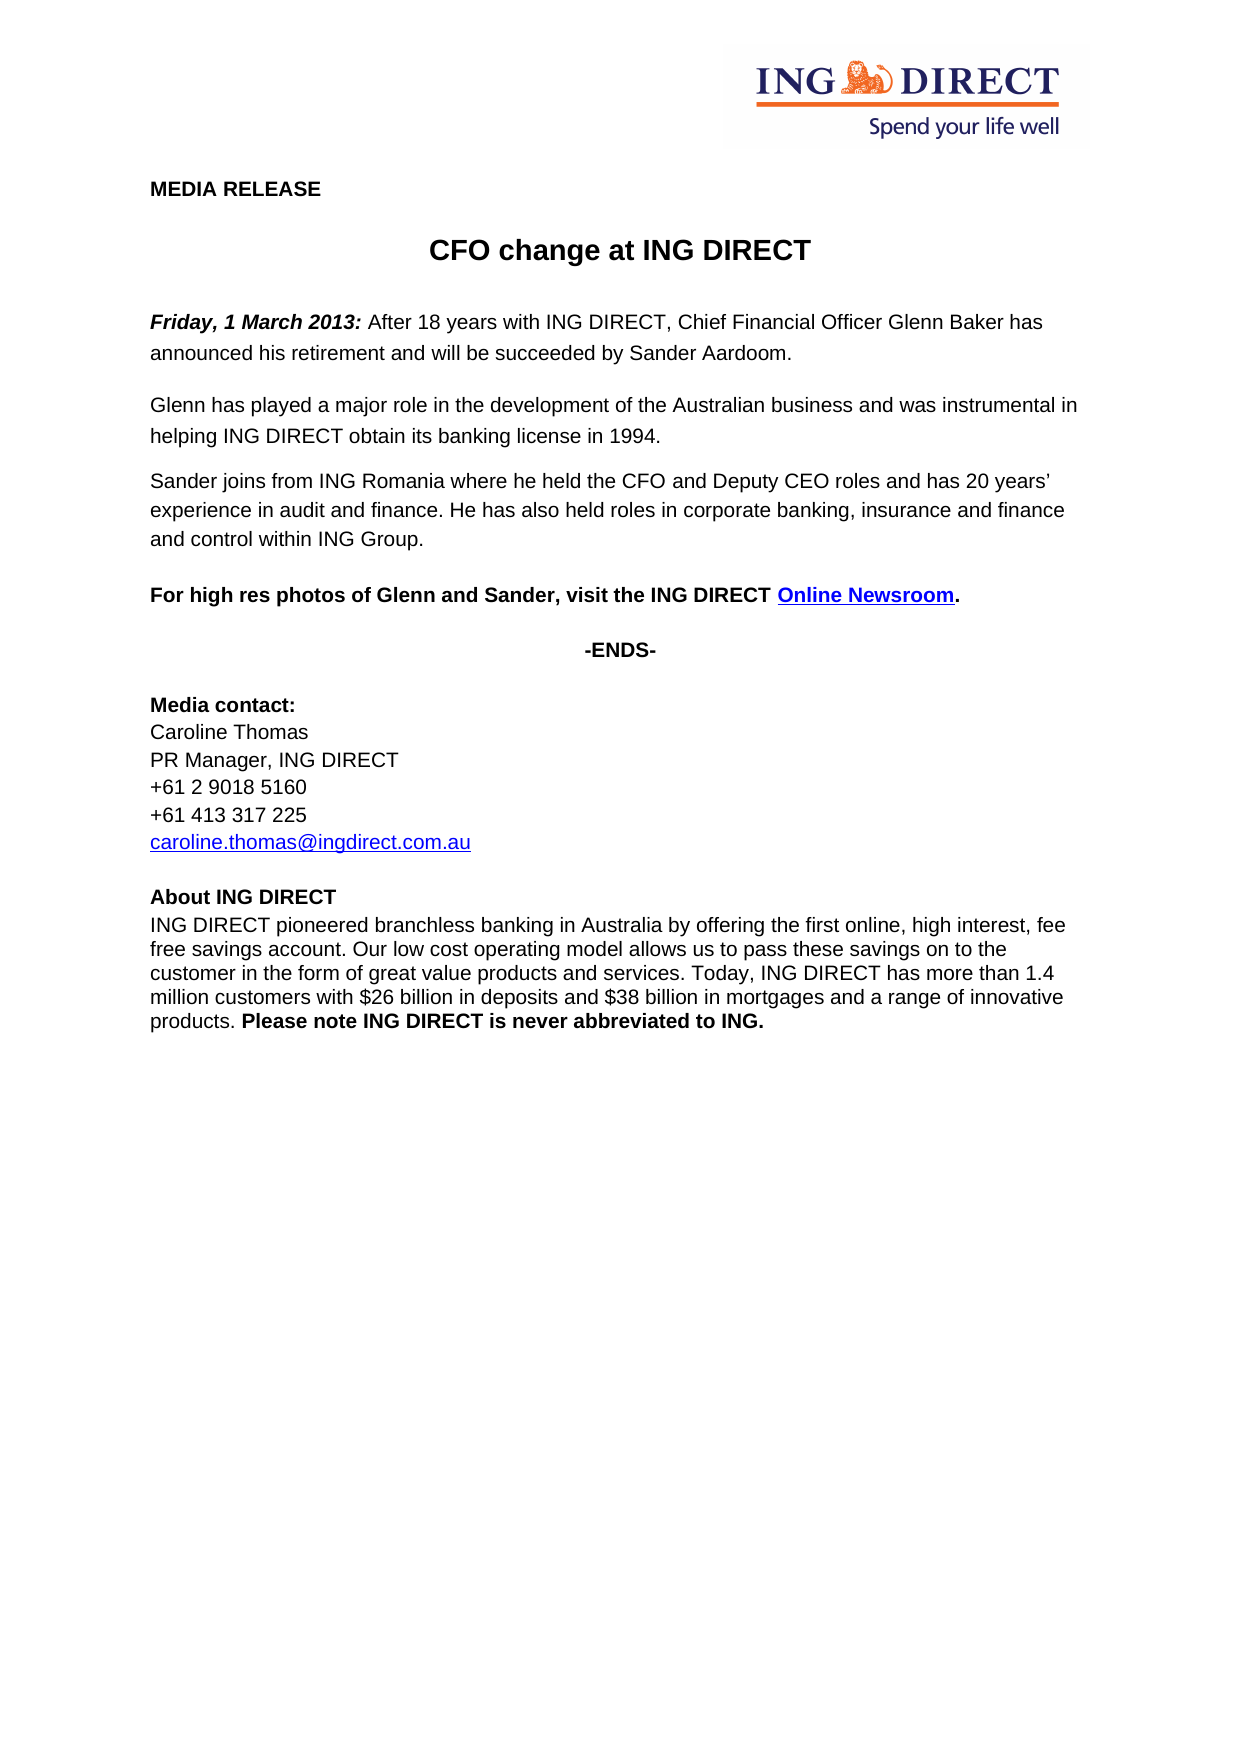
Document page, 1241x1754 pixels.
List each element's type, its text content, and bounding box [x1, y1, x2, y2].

text Sander joins from ING Romania where he held the CFO and Deputy CEO roles and has 20 years’ experience in audit and finance. He has also held roles in corporate banking, insurance and finance and control within ING Group. [150, 469, 1090, 550]
text About ING DIRECT [150, 885, 1090, 909]
text caroline.thomas@ingdirect.com.au [150, 830, 1090, 854]
text PR Manager, ING DIRECT [150, 748, 1090, 772]
text +61 2 9018 5160 [150, 775, 1090, 799]
picture [723, 44, 1091, 149]
text Media contact: [150, 693, 1090, 717]
text -ENDS- [150, 638, 1090, 662]
text MEDIA RELEASE [150, 177, 1090, 201]
text +61 413 317 225 [150, 803, 1090, 827]
text For high res photos of Glenn and Sander, visit the ING DIRECT Online Newsroom. [150, 583, 1090, 607]
text Friday, 1 March 2013: After 18 years with ING DIRECT, Chief Financial Officer Glenn Baker has announced his retirement and will be succeeded by Sander Aardoom. [150, 302, 1090, 365]
text CFO change at ING DIRECT [150, 233, 1090, 267]
text ING DIRECT pioneered branchless banking in Australia by offering the first online, high interest, fee free savings account. Our low cost operating model allows us to pass these savings on to the customer in the form of great value products and services. Today, ING DIRECT has more than 1.4 million customers with $26 billion in deposits and $38 billion in mortgages and a range of innovative products. Please note ING DIRECT is never abbreviated to ING. [150, 913, 1090, 1032]
text Caroline Thomas [150, 720, 1090, 744]
text Glenn has played a major role in the development of the Australian business and was instrumental in helping ING DIRECT obtain its banking license in 1994. [150, 386, 1090, 448]
